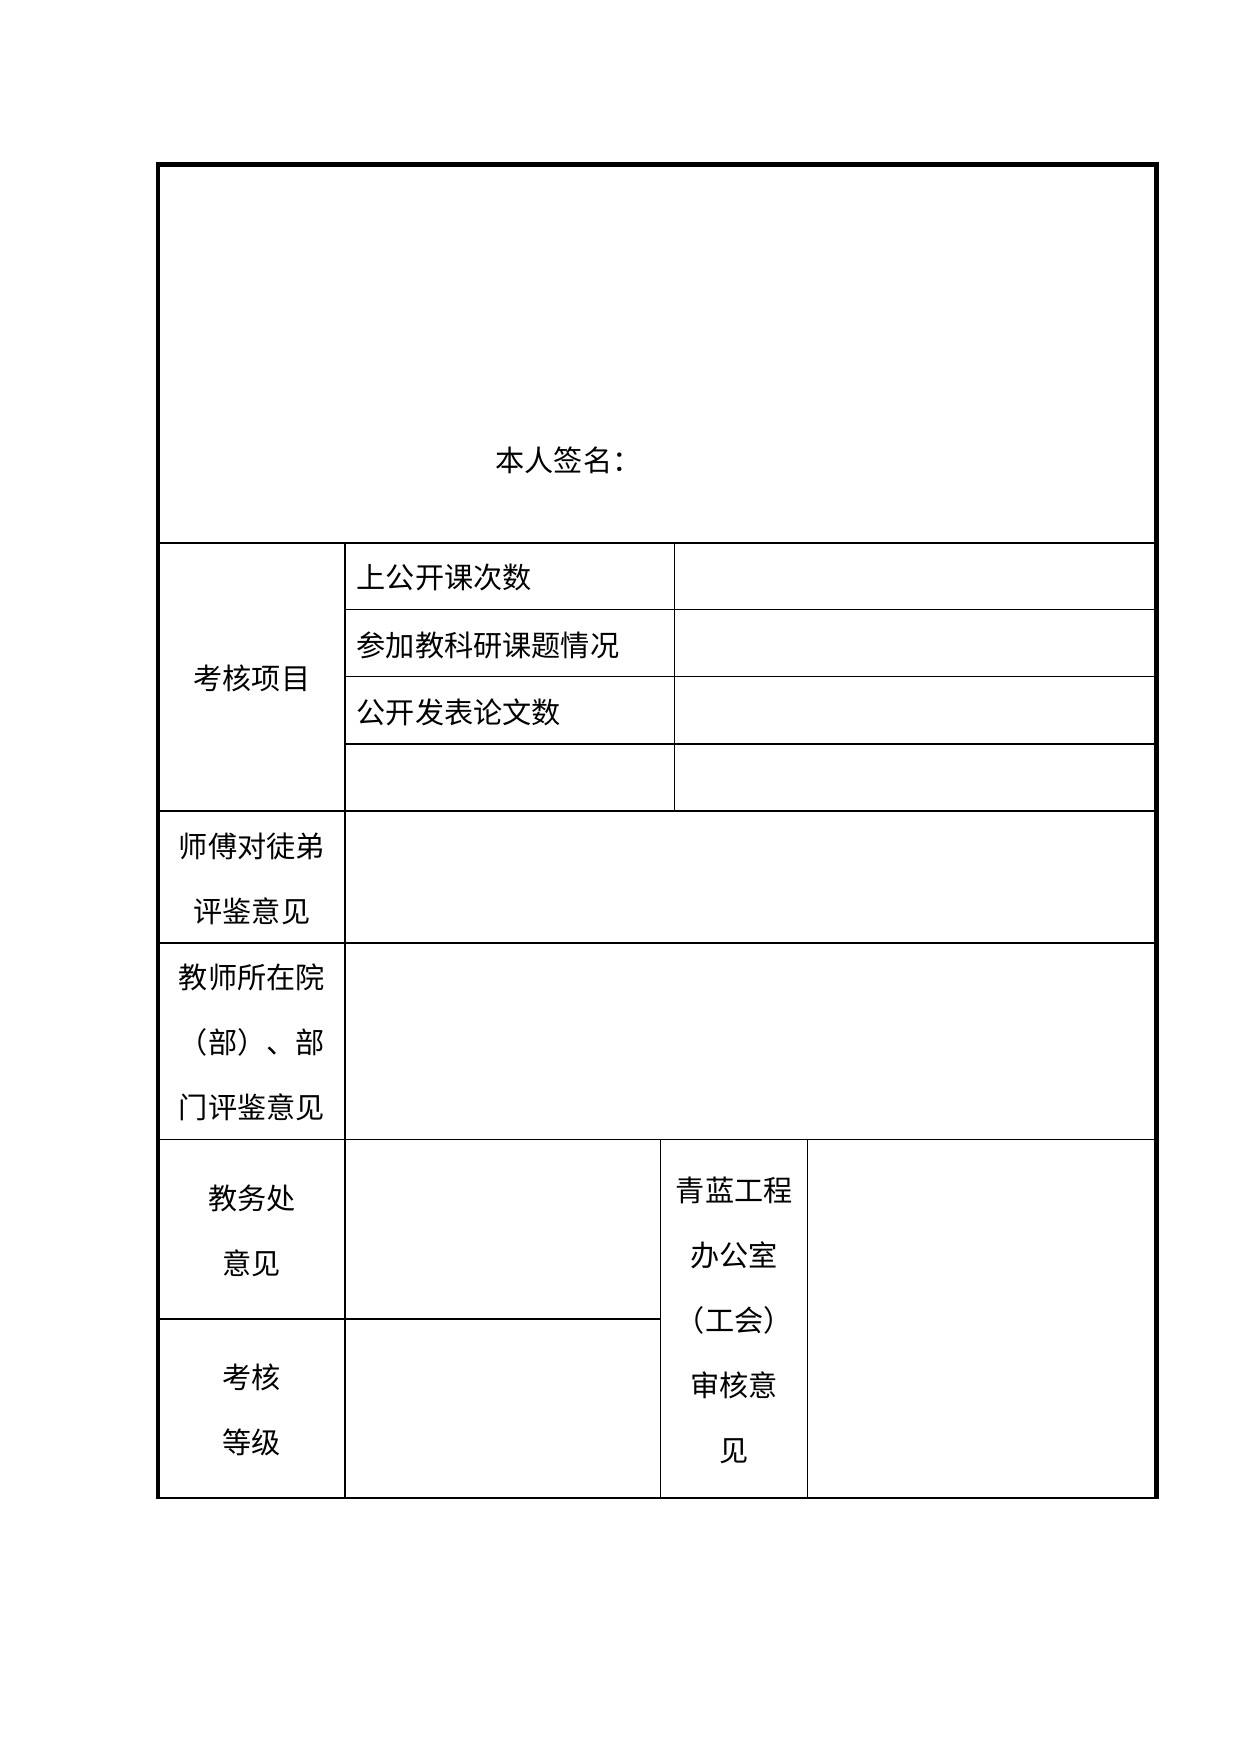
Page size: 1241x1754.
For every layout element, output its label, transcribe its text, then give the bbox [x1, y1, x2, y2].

table_cell [675, 610, 1154, 676]
table_header 本人签名： [160, 167, 1154, 542]
table_cell [346, 944, 1154, 1138]
table_cell [346, 1140, 660, 1318]
table_cell [675, 745, 1154, 810]
table_cell 参加教科研课题情况 [346, 610, 674, 676]
table_cell 师傅对徒弟评鉴意见 [160, 812, 344, 942]
table_cell 考核 等级 [160, 1320, 344, 1497]
table_cell [346, 1320, 660, 1497]
table_cell [675, 677, 1154, 743]
table_cell 公开发表论文数 [346, 677, 674, 743]
table_cell [346, 812, 1154, 942]
table_cell 教务处 意见 [160, 1140, 344, 1318]
table_cell [808, 1140, 1154, 1497]
table_cell 上公开课次数 [346, 544, 674, 609]
table_cell 考核项目 [160, 544, 344, 810]
table_cell [675, 544, 1154, 609]
table_cell 教师所在院（部）、部门评鉴意见 [160, 944, 344, 1138]
table_cell [346, 745, 674, 810]
table_cell 青蓝工程办公室（工会）审核意 见 [661, 1140, 807, 1497]
